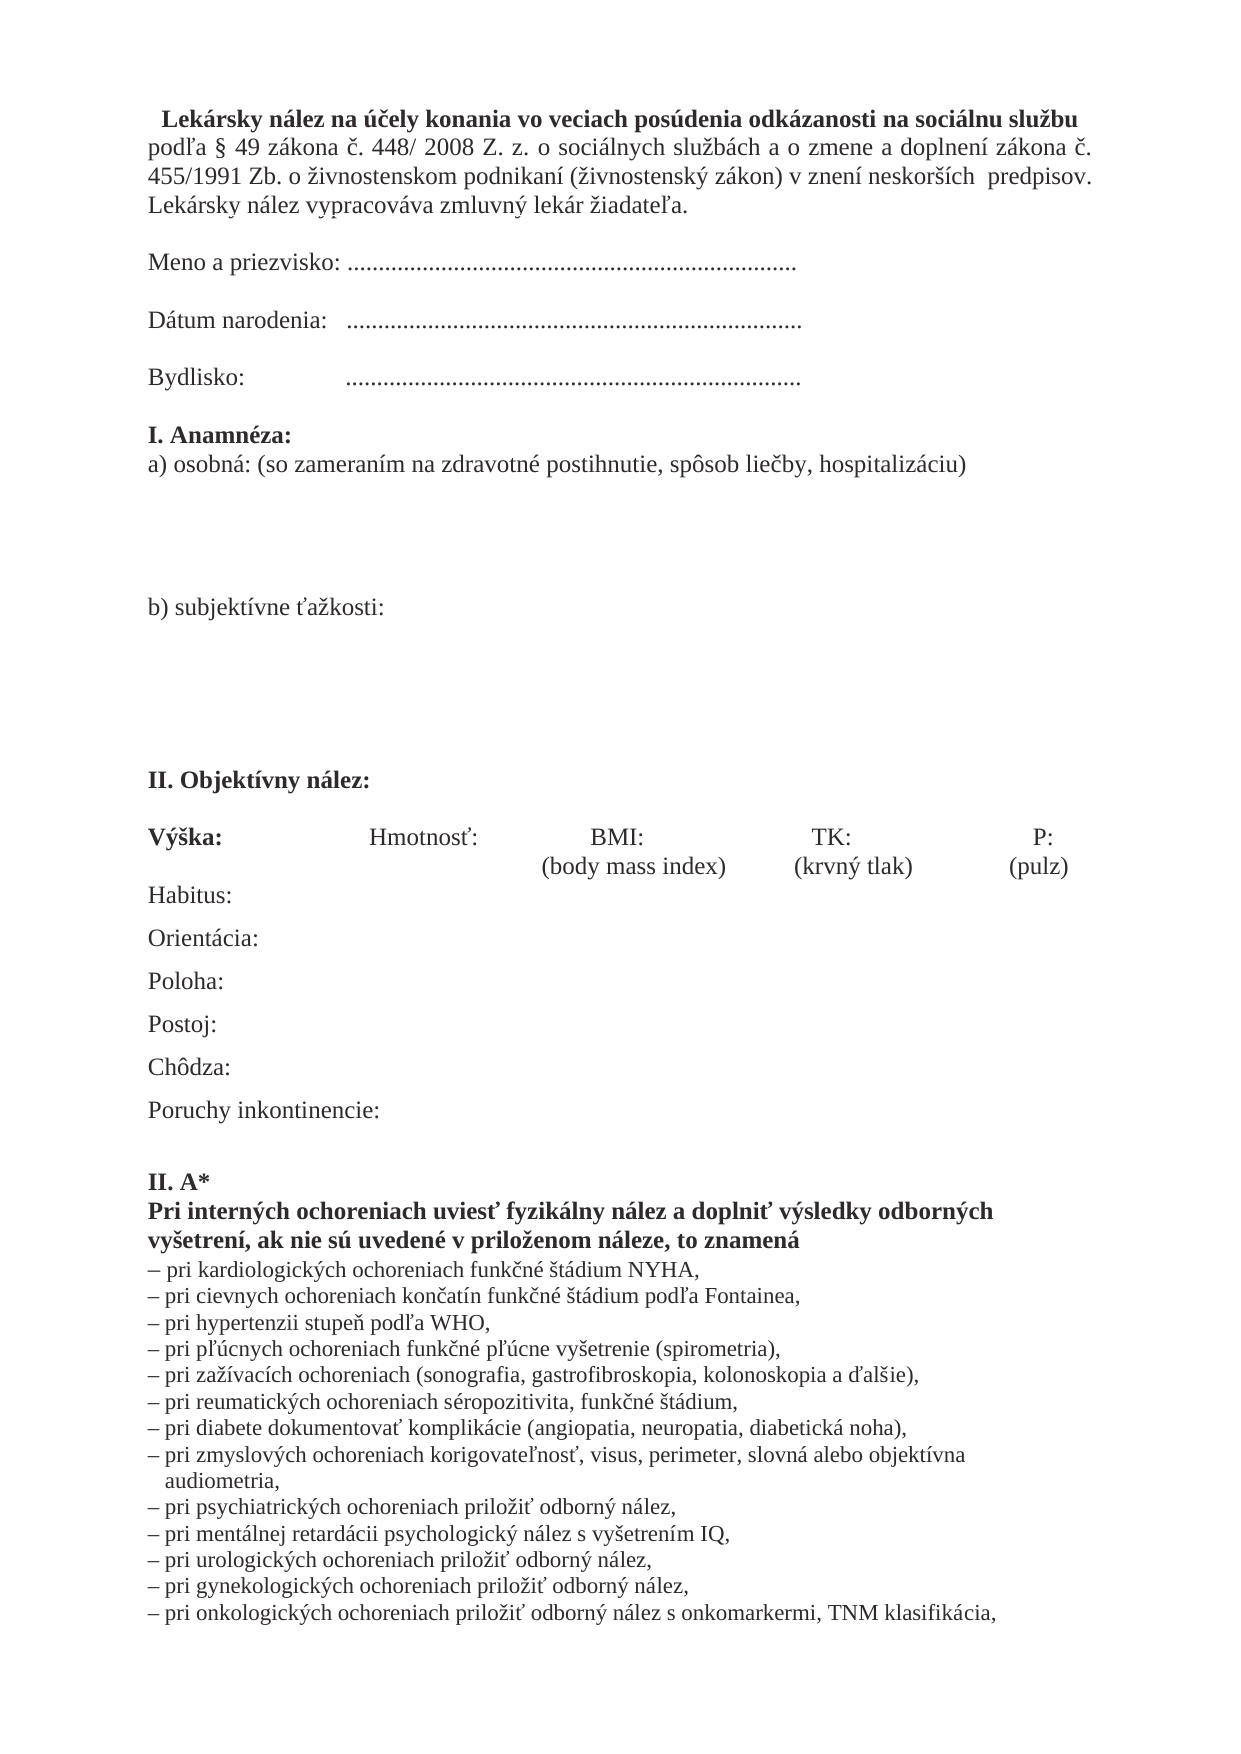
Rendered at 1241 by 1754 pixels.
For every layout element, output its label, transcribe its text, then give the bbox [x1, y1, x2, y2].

text – pri urologických ochoreniach priložiť odborný nález, [148, 1546, 1093, 1572]
text podľa § 49 zákona č. 448/ 2008 Z. z. o sociálnych službách a o zmene a doplnení zákona č. 455/1991 Zb. o živnostenskom podnikaní (živnostenský zákon) v znení neskorších predpisov. [148, 132, 1093, 190]
text Chôdza: [148, 1052, 1093, 1081]
text Pri interných ochoreniach uviesť fyzikálny nález a doplniť výsledky odborných vyšetrení, ak nie sú uvedené v priloženom náleze, to znamená [148, 1196, 1093, 1254]
text – pri zažívacích ochoreniach (sonografia, gastrofibroskopia, kolonoskopia a ďalšie), [148, 1362, 1093, 1388]
text I. Anamnéza: [148, 420, 1093, 449]
text – pri mentálnej retardácii psychologický nález s vyšetrením IQ, [148, 1520, 1093, 1546]
text audiometria, [148, 1467, 1093, 1493]
text – pri kardiologických ochoreniach funkčné štádium NYHA, [148, 1254, 1093, 1282]
text II. A* [148, 1167, 1093, 1196]
text (body mass index) (krvný tlak) (pulz) [443, 851, 1093, 880]
text – pri onkologických ochoreniach priložiť odborný nález s onkomarkermi, TNM klasifikácia, [148, 1599, 1093, 1625]
text – pri pľúcnych ochoreniach funkčné pľúcne vyšetrenie (spirometria), [148, 1335, 1093, 1362]
text – pri psychiatrických ochoreniach priložiť odborný nález, [148, 1493, 1093, 1520]
text Orientácia: [148, 923, 1093, 952]
text – pri gynekologických ochoreniach priložiť odborný nález, [148, 1572, 1093, 1599]
text Poruchy inkontinencie: [148, 1096, 1093, 1124]
text a) osobná: (so zameraním na zdravotné postihnutie, spôsob liečby, hospitalizáciu) [148, 449, 1093, 477]
text – pri hypertenzii stupeň podľa WHO, [148, 1309, 1093, 1335]
text Postoj: [148, 1009, 1093, 1038]
text II. Objektívny nález: [148, 765, 1093, 794]
text Meno a priezvisko: ........................................................................ [148, 247, 1093, 276]
text Výška: Hmotnosť: BMI: TK: P: [148, 822, 1093, 851]
text Bydlisko: ......................................................................... [148, 362, 1093, 391]
text Dátum narodenia: ......................................................................... [148, 305, 1093, 334]
text – pri diabete dokumentovať komplikácie (angiopatia, neuropatia, diabetická noha), [148, 1414, 1093, 1441]
text Lekársky nález vypracováva zmluvný lekár žiadateľa. [148, 190, 1093, 219]
text Lekársky nález na účely konania vo veciach posúdenia odkázanosti na sociálnu službu [148, 104, 1093, 132]
text Poloha: [148, 966, 1093, 995]
text Habitus: [148, 880, 1093, 909]
text b) subjektívne ťažkosti: [148, 592, 1093, 621]
text – pri cievnych ochoreniach končatín funkčné štádium podľa Fontainea, [148, 1282, 1093, 1309]
text – pri zmyslových ochoreniach korigovateľnosť, visus, perimeter, slovná alebo objektívna [148, 1441, 1093, 1467]
text – pri reumatických ochoreniach séropozitivita, funkčné štádium, [148, 1388, 1093, 1414]
